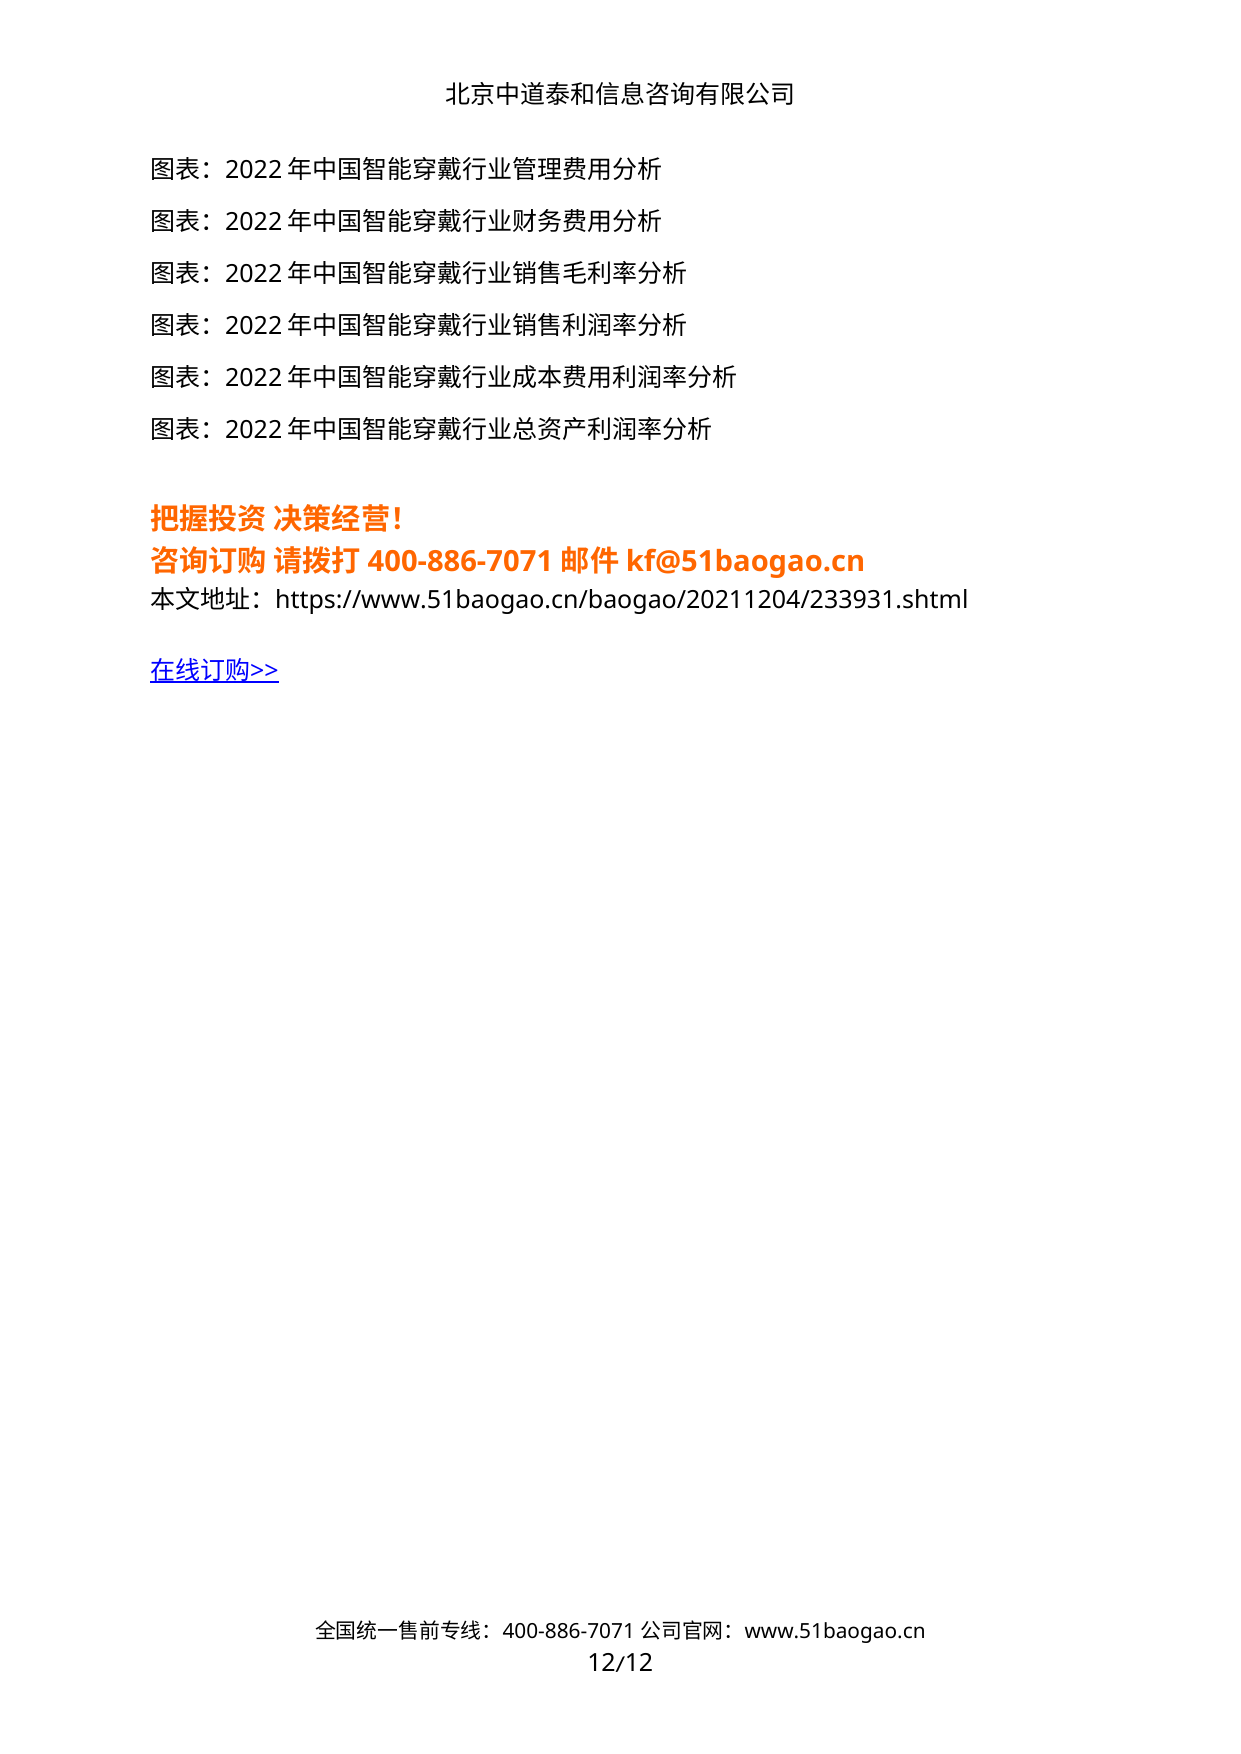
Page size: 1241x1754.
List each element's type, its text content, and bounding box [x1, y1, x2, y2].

text 图表：2022年中国智能穿戴行业总资产利润率分析 [150, 409, 1090, 446]
text 图表：2022年中国智能穿戴行业财务费用分析 [150, 202, 1090, 238]
text 把握投资 决策经营！咨询订购 请拨打 400-886-7071 邮件 kf@51baogao.cn本文地址：https://www.51baogao.cn/baogao/20211204/233931.shtml [150, 461, 1090, 616]
text 图表：2022年中国智能穿戴行业管理费用分析 [150, 150, 1090, 186]
text 在线订购>> [150, 616, 1090, 687]
text 图表：2022年中国智能穿戴行业销售利润率分析 [150, 306, 1090, 342]
text 图表：2022年中国智能穿戴行业成本费用利润率分析 [150, 357, 1090, 394]
text 图表：2022年中国智能穿戴行业销售毛利率分析 [150, 254, 1090, 290]
